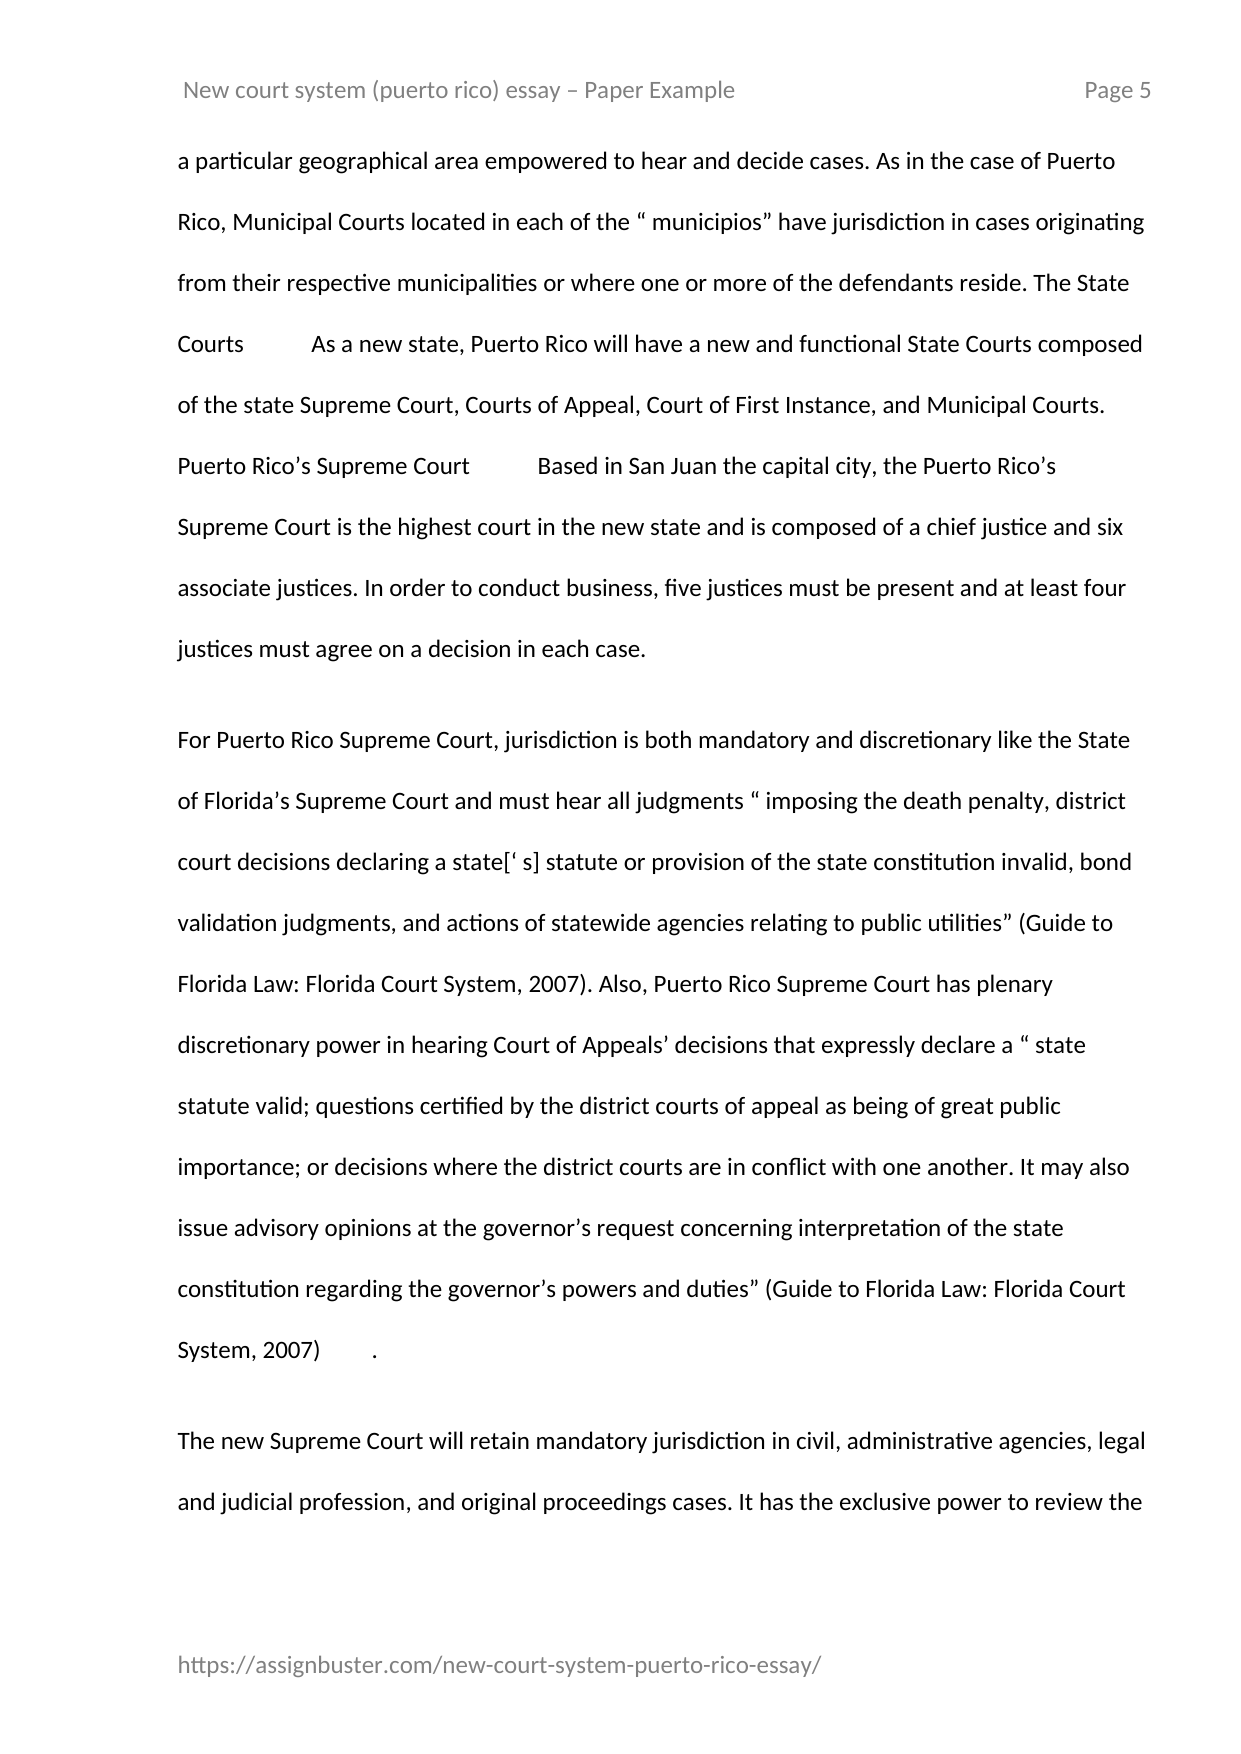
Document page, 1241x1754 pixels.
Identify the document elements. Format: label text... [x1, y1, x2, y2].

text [177, 145, 1152, 664]
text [177, 1425, 1152, 1516]
text For Puerto Rico Supreme Court, jurisdiction is both mandatory and discretionary like the State of Florida’s Supreme Court and must hear all judgments “ imposing the death penalty, district court decisions declaring a state[‘ s] statute or provision of the state constitution invalid, bond validation judgments, and actions of statewide agencies relating to public utilities” (Guide to Florida Law: Florida Court System, 2007). Also, Puerto Rico Supreme Court has plenary discretionary power in hearing Court of Appeals’ decisions that expressly declare a “ state statute valid; questions certified by the district courts of appeal as being of great public importance; or decisions where the district courts are in conflict with one another. It may also issue advisory opinions at the governor’s request concerning interpretation of the state constitution regarding the governor’s powers and duties” (Guide to Florida Law: Florida Court System, 2007) . [177, 724, 1152, 1365]
